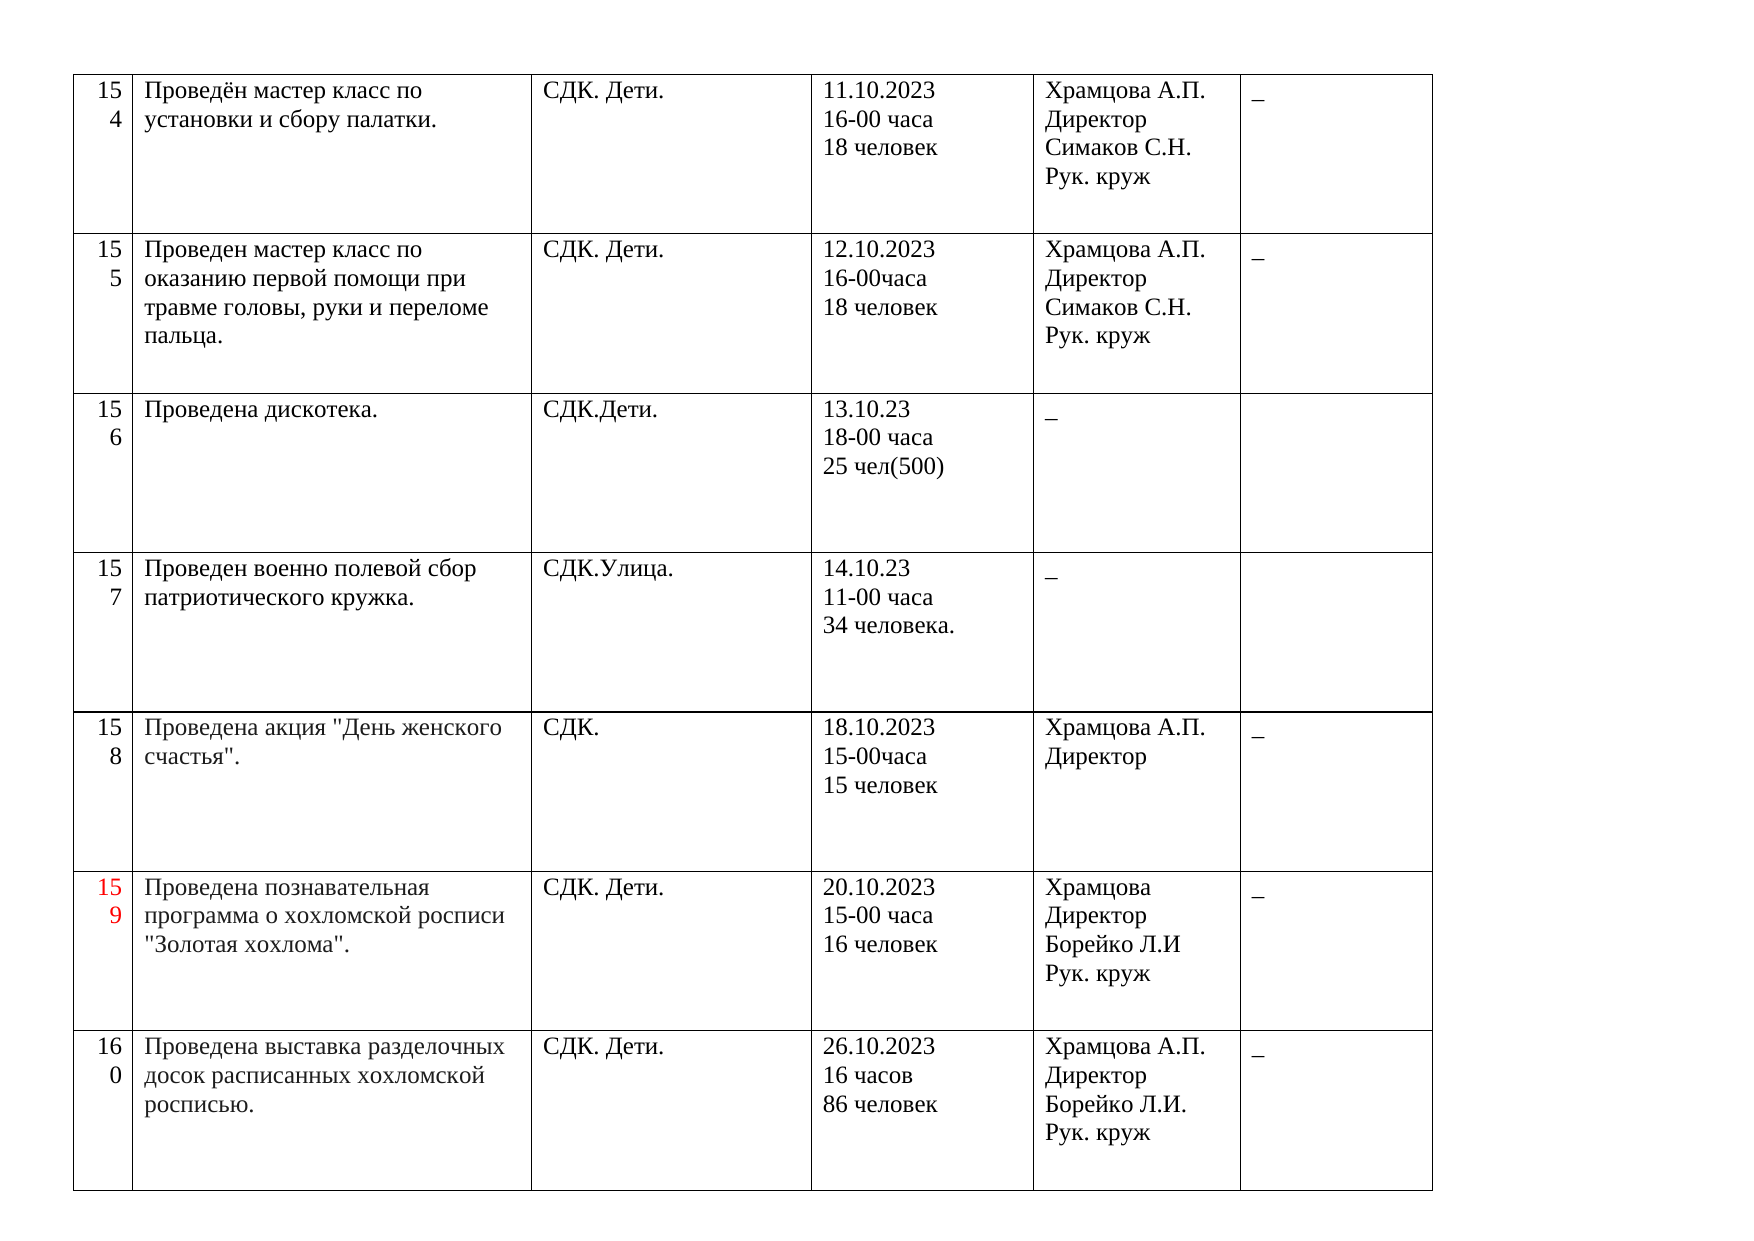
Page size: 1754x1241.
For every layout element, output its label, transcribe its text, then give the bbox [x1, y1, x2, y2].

table_cell _ [1034, 394, 1240, 552]
table_cell Храмцова А.П. Директор [1034, 713, 1240, 871]
table_cell СДК.Улица. [532, 553, 811, 711]
table_cell СДК.Дети. [532, 394, 811, 552]
table_cell 14.10.23 11-00 часа 34 человека. [812, 553, 1033, 711]
table_cell 11.10.2023 16-00 часа 18 человек [812, 75, 1033, 233]
table_cell Проведена познавательная программа о хохломской росписи "Золотая хохлома". [133, 872, 531, 1030]
table_cell СДК. Дети. [532, 234, 811, 393]
table_cell 157 [74, 553, 132, 711]
table_cell _ [1241, 1031, 1432, 1189]
table_cell Проведён мастер класс по установки и сбору палатки. [133, 75, 531, 233]
table_cell 12.10.2023 16-00часа 18 человек [812, 234, 1033, 393]
table_cell _ [1241, 872, 1432, 1030]
table_cell 156 [74, 394, 132, 552]
table_cell Храмцова А.П. Директор Симаков С.Н. Рук. круж [1034, 75, 1240, 233]
table_cell Проведена выставка разделочных досок расписанных хохломской росписью. [133, 1031, 531, 1189]
table_cell СДК. Дети. [532, 1031, 811, 1189]
table_cell Проведена акция "День женского счастья". [133, 713, 531, 871]
table_cell 159 [74, 872, 132, 1030]
table_cell _ [1241, 234, 1432, 393]
table_cell 20.10.2023 15-00 часа 16 человек [812, 872, 1033, 1030]
table_cell Храмцова А.П. Директор Симаков С.Н. Рук. круж [1034, 234, 1240, 393]
table_cell _ [1241, 75, 1432, 233]
table_cell 154 [74, 75, 132, 233]
table_cell 158 [74, 713, 132, 871]
table_cell 160 [74, 1031, 132, 1189]
table_cell 18.10.2023 15-00часа 15 человек [812, 713, 1033, 871]
table_cell Храмцова А.П. Директор Борейко Л.И. Рук. круж [1034, 1031, 1240, 1189]
table_cell Проведена дискотека. [133, 394, 531, 552]
table_cell Проведен военно полевой сбор патриотического кружка. [133, 553, 531, 711]
table_cell _ [1034, 553, 1240, 711]
table_cell СДК. [532, 713, 811, 871]
table_cell Проведен мастер класс по оказанию первой помощи при травме головы, руки и переломе пальца. [133, 234, 531, 393]
table_cell СДК. Дети. [532, 75, 811, 233]
table_cell СДК. Дети. [532, 872, 811, 1030]
table_cell [1241, 553, 1432, 711]
table_cell [1241, 394, 1432, 552]
table_cell 26.10.2023 16 часов 86 человек [812, 1031, 1033, 1189]
table_cell Храмцова Директор Борейко Л.И Рук. круж [1034, 872, 1240, 1030]
table_cell 13.10.23 18-00 часа 25 чел(500) [812, 394, 1033, 552]
table_cell 155 [74, 234, 132, 393]
table_cell _ [1241, 713, 1432, 871]
